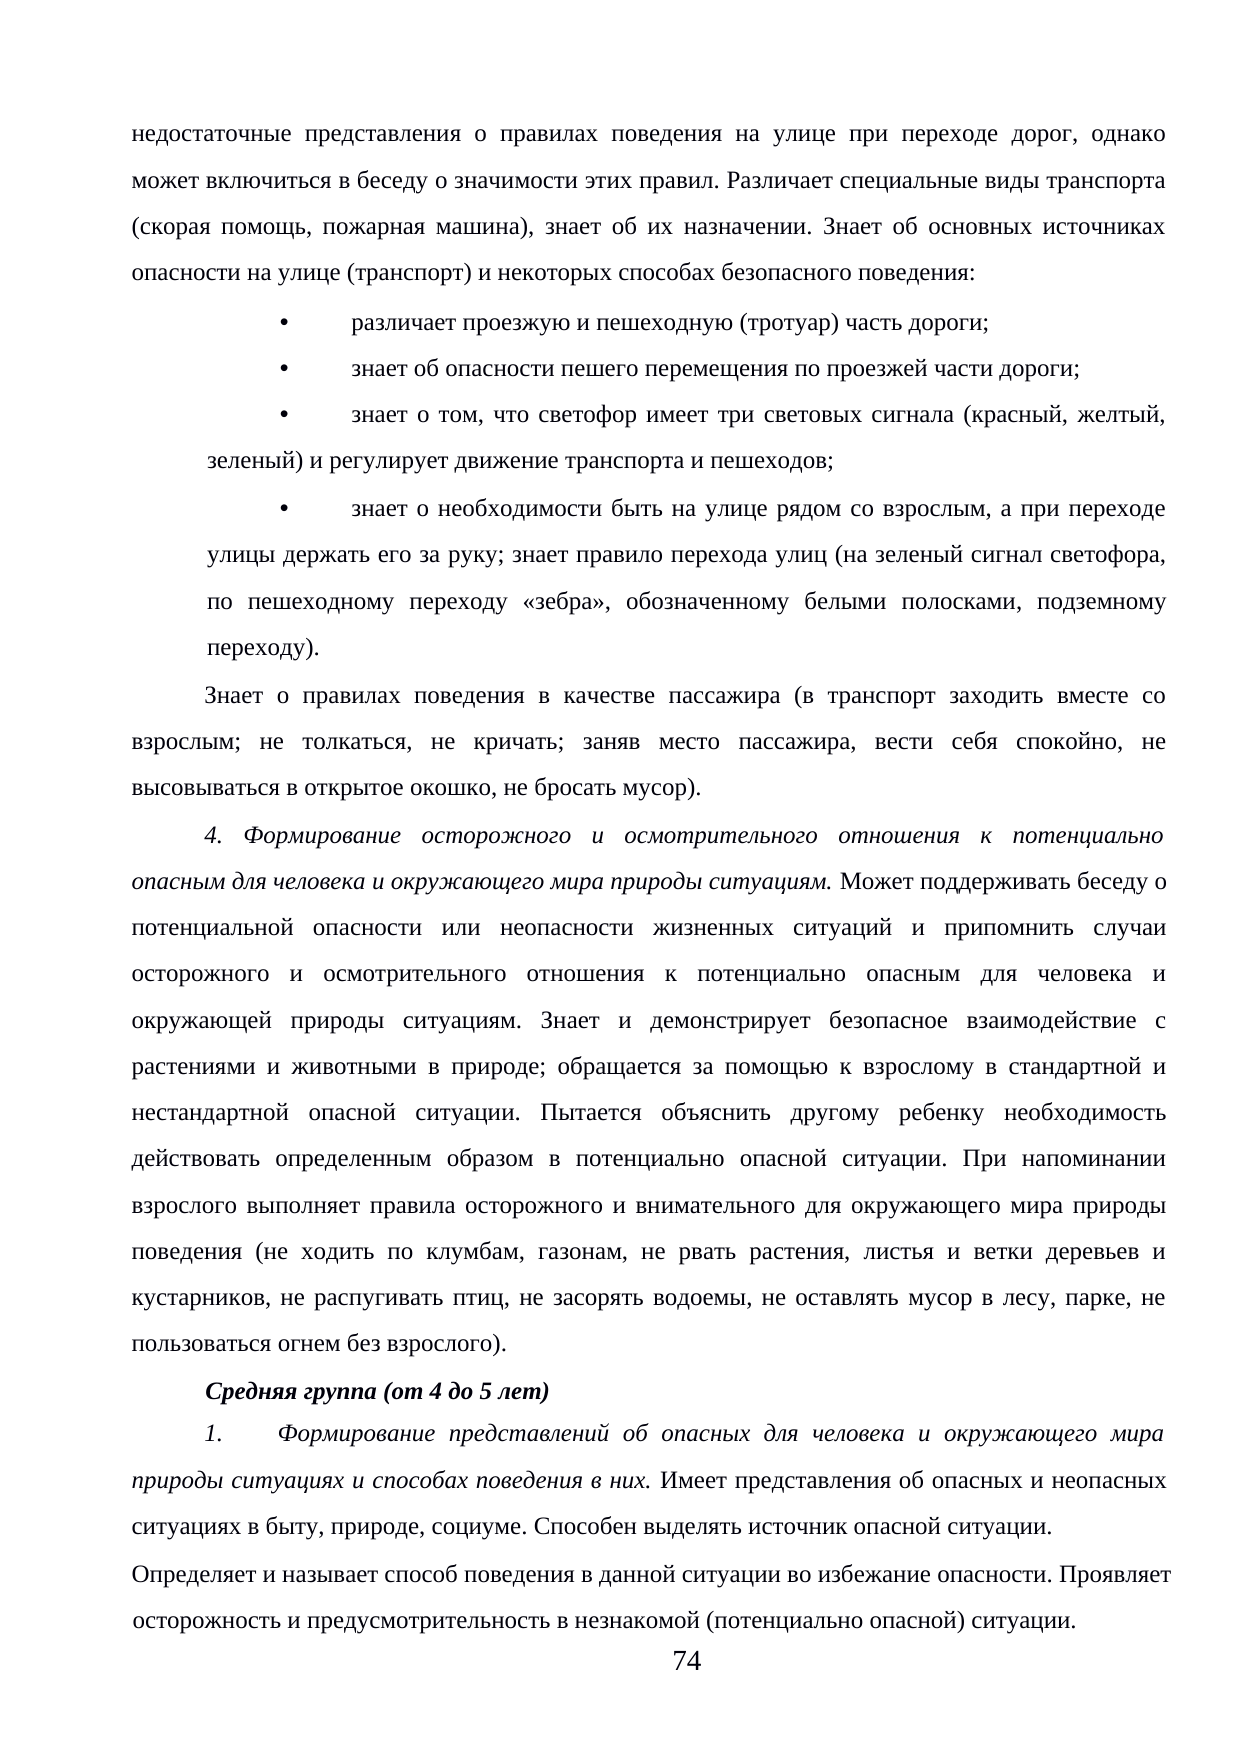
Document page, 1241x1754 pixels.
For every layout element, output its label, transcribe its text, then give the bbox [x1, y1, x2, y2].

list различает проезжую и пешеходную (тротуар) часть дороги; [207, 307, 1167, 336]
subtitle Средняя группа (от 4 до 5 лет) [205, 1376, 1182, 1405]
text Определяет и называет способ поведения в данной ситуации во избежание опасности. Проявляет осторожность и предусмотрительность в незнакомой (потенциально опасной) ситуации. [131, 1559, 1185, 1634]
list Формирование представлений об опасных для человека и окружающего мира природы ситуациях и способах поведения в них. Имеет представления об опасных и неопасных ситуациях в быту, природе, социуме. Способен выделять источник опасной ситуации. [131, 1418, 1167, 1540]
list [131, 118, 1167, 286]
list знает о том, что светофор имеет три световых сигнала (красный, желтый, зеленый) и регулирует движение транспорта и пешеходов; [207, 399, 1167, 474]
text Знает о правилах поведения в качестве пассажира (в транспорт заходить вместе со взрослым; не толкаться, не кричать; заняв место пассажира, вести себя спокойно, не высовываться в открытое окошко, не бросать мусор). [131, 680, 1167, 801]
list знает об опасности пешего перемещения по проезжей части дороги; [207, 353, 1167, 382]
list знает о необходимости быть на улице рядом со взрослым, а при переходе улицы держать его за руку; знает правило перехода улиц (на зеленый сигнал светофора, по пешеходному переходу «зебра», обозначенному белыми полосками, подземному переходу). [207, 493, 1167, 661]
text 4. Формирование осторожного и осмотрительного отношения к потенциально опасным для человека и окружающего мира природы ситуациям. Может поддерживать беседу о потенциальной опасности или неопасности жизненных ситуаций и припомнить случаи осторожного и осмотрительного отношения к потенциально опасным для человека и окружающей природы ситуациям. Знает и демонстрирует безопасное взаимодействие с растениями и животными в природе; обращается за помощью к взрослому в стандартной и нестандартной опасной ситуации. Пытается объяснить другому ребенку необходимость действовать определенным образом в потенциально опасной ситуации. При напоминании взрослого выполняет правила осторожного и внимательного для окружающего мира природы поведения (не ходить по клумбам, газонам, не рвать растения, листья и ветки деревьев и кустарников, не распугивать птиц, не засорять водоемы, не оставлять мусор в лесу, парке, не пользоваться огнем без взрослого). [131, 820, 1167, 1357]
